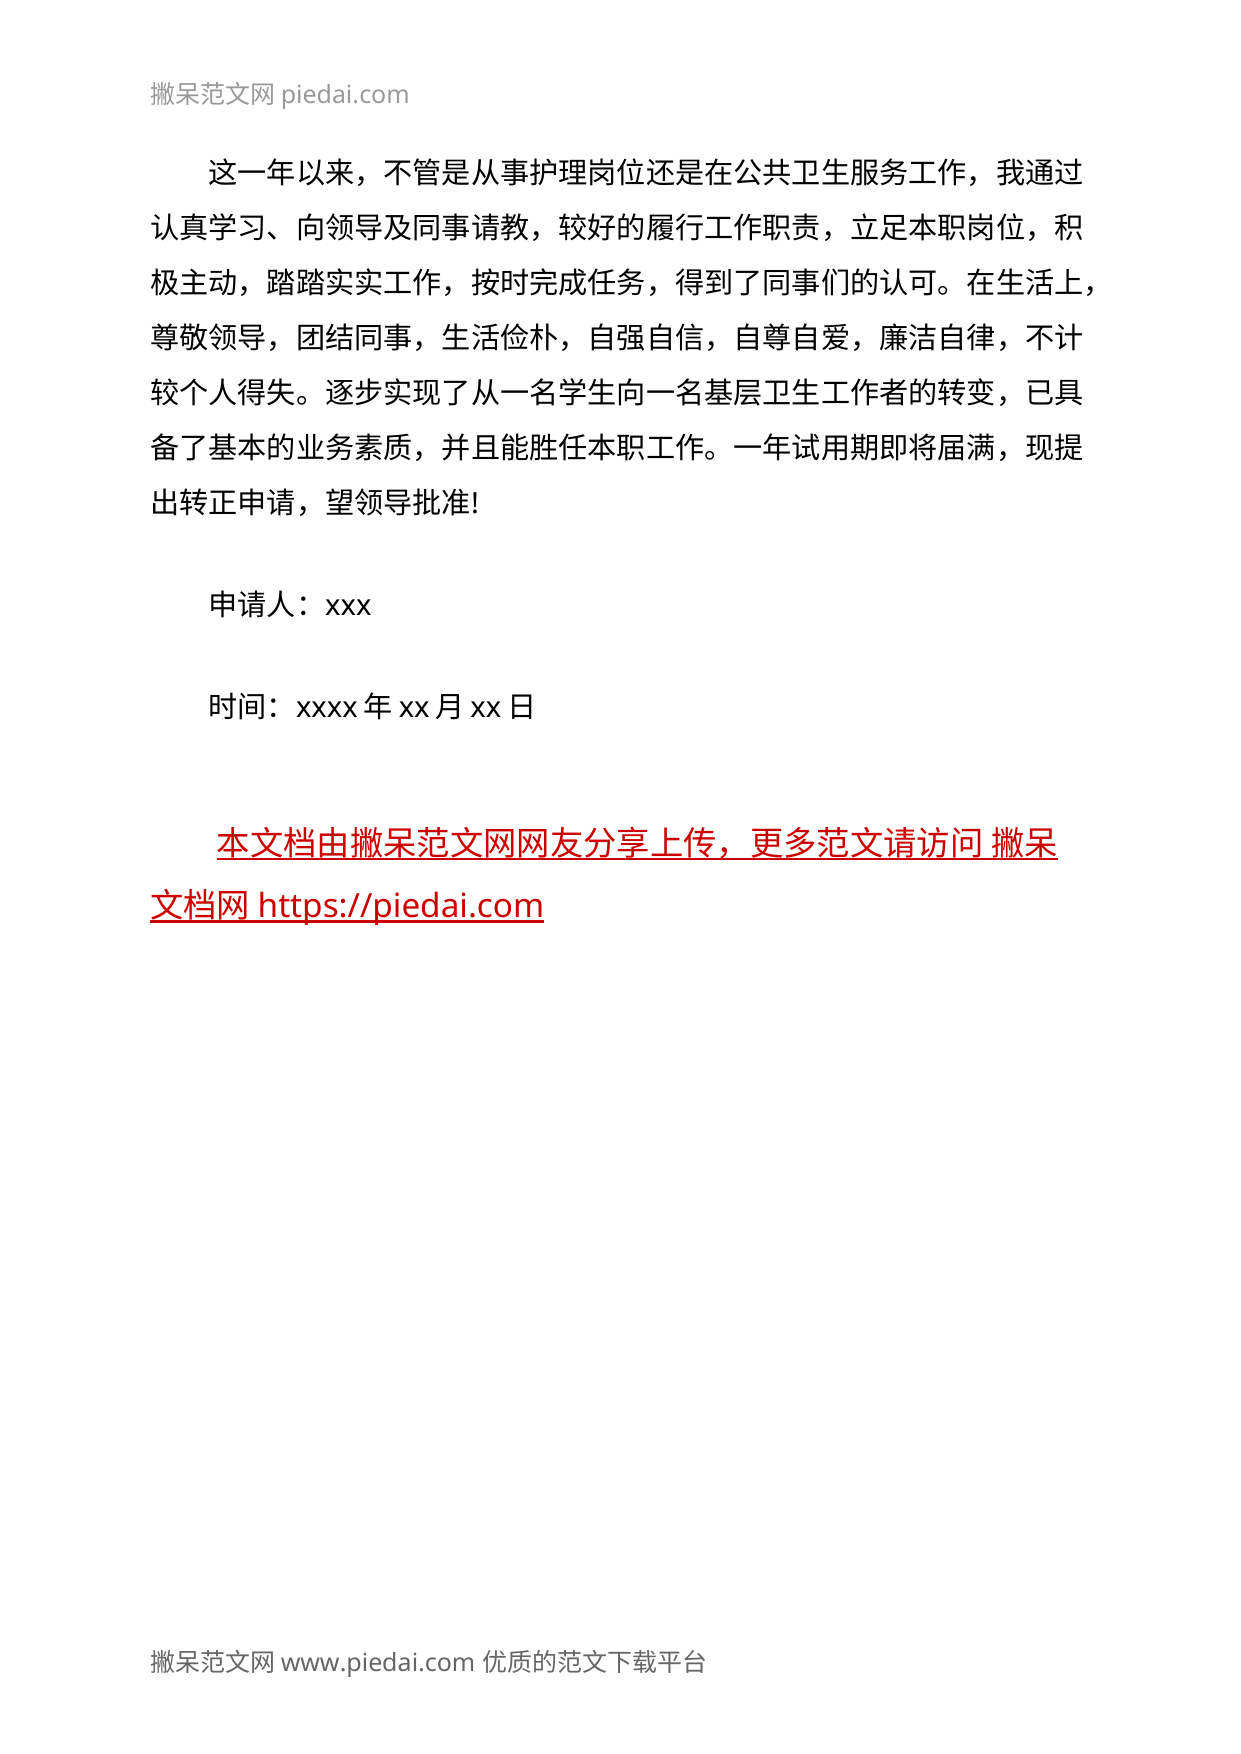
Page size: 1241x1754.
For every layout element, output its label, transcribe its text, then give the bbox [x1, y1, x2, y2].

text 申请人：xxx [150, 581, 1090, 624]
text 本文档由撇呆范文网网友分享上传，更多范文请访问 撇呆文档网 https://piedai.com [150, 817, 1090, 928]
text 这一年以来，不管是从事护理岗位还是在公共卫生服务工作，我通过认真学习、向领导及同事请教，较好的履行工作职责，立足本职岗位，积极主动，踏踏实实工作，按时完成任务，得到了同事们的认可。在生活上，尊敬领导，团结同事，生活俭朴，自强自信，自尊自爱，廉洁自律，不计较个人得失。逐步实现了从一名学生向一名基层卫生工作者的转变，已具备了基本的业务素质，并且能胜任本职工作。一年试用期即将届满，现提出转正申请，望领导批准! [150, 150, 1090, 522]
text 时间：xxxx年xx月xx日 [150, 683, 1090, 726]
